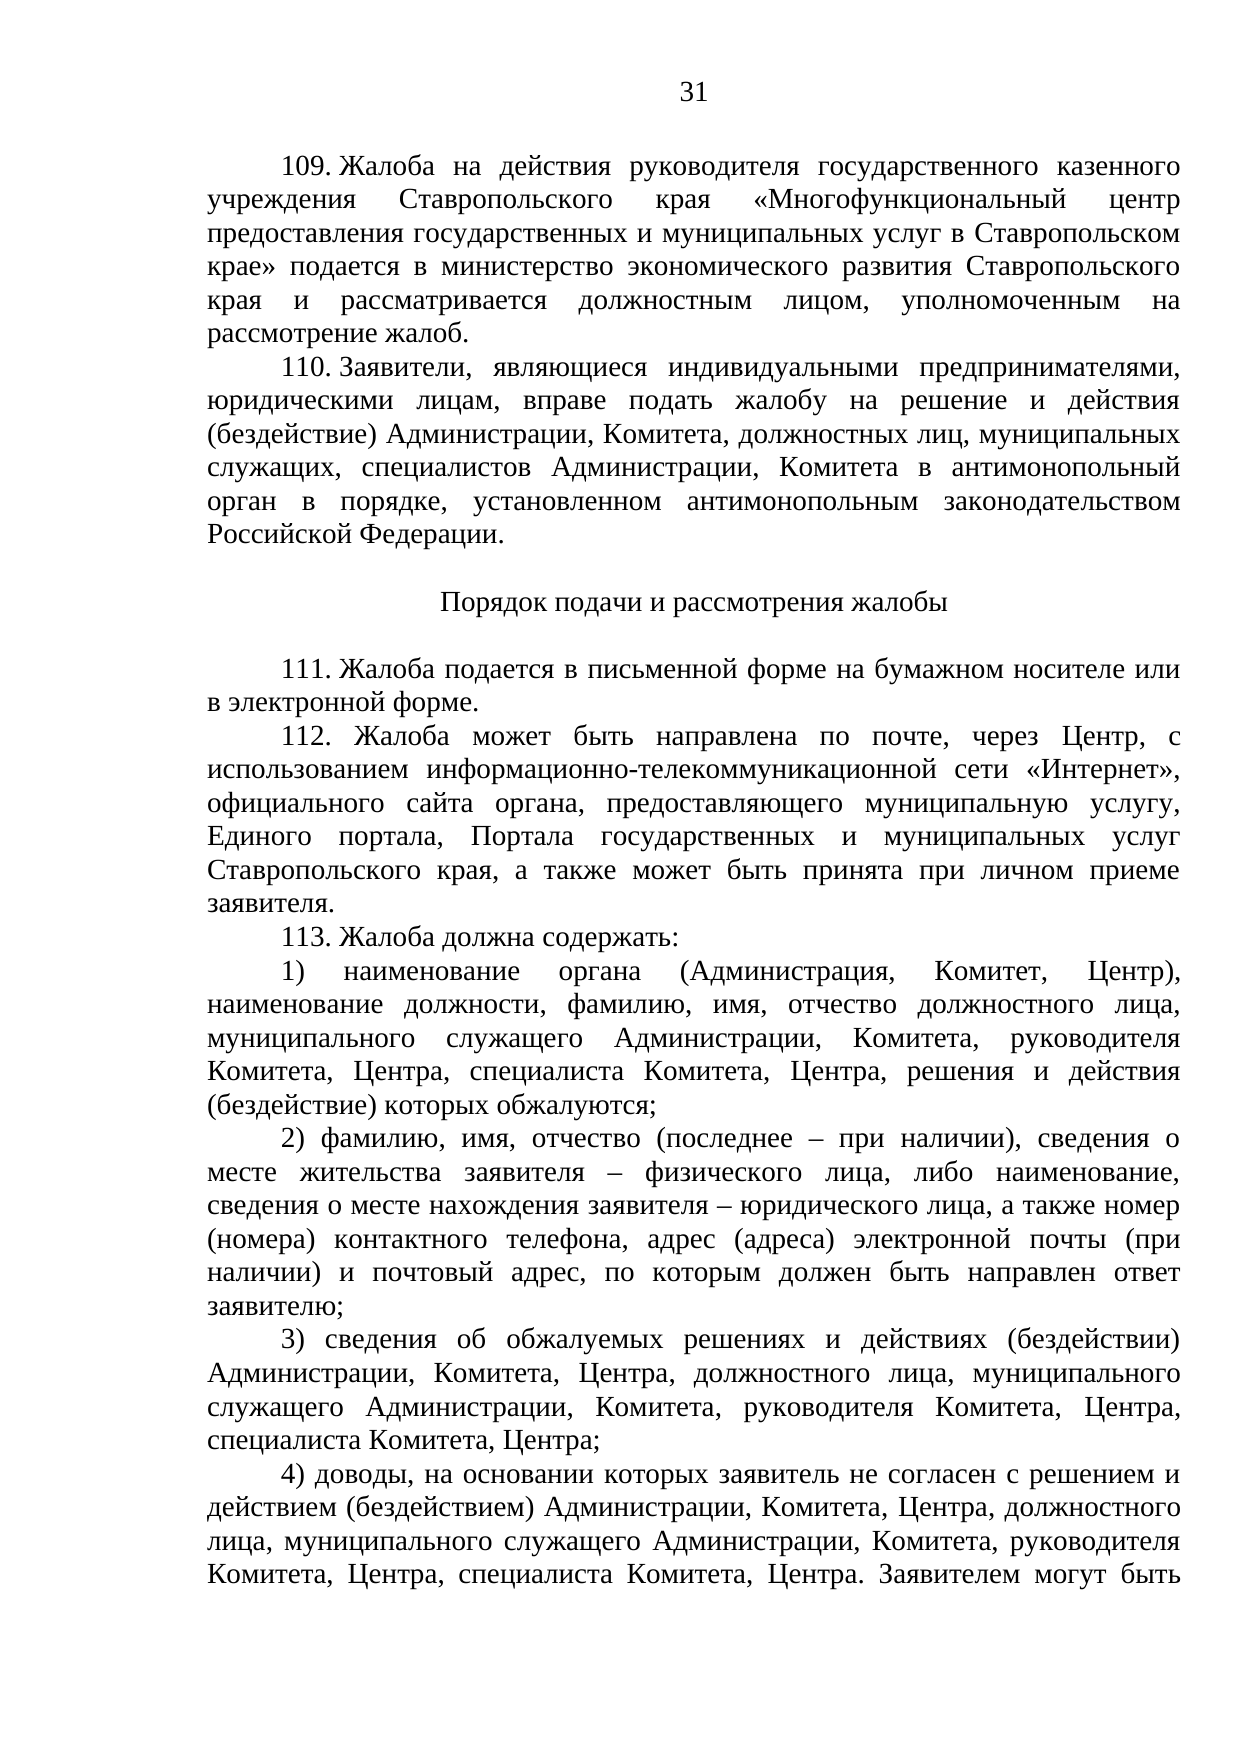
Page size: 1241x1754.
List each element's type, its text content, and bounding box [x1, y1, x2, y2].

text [207, 1456, 1181, 1590]
text 113. Жалоба должна содержать: [207, 919, 1181, 953]
text 111. Жалоба подается в письменной форме на бумажном носителе или в электронной форме. [207, 651, 1181, 718]
text 109. Жалоба на действия руководителя государственного казенного учреждения Ставропольского края «Многофункциональный центр предоставления государственных и муниципальных услуг в Ставропольском крае» подается в министерство экономического развития Ставропольского края и рассматривается должностным лицом, уполномоченным на рассмотрение жалоб. [207, 148, 1181, 349]
text 3) сведения об обжалуемых решениях и действиях (бездействии) Администрации, Комитета, Центра, должностного лица, муниципального служащего Администрации, Комитета, руководителя Комитета, Центра, специалиста Комитета, Центра; [207, 1322, 1181, 1456]
title Порядок подачи и рассмотрения жалобы [207, 584, 1181, 617]
text 2) фамилию, имя, отчество (последнее – при наличии), сведения о месте жительства заявителя – физического лица, либо наименование, сведения о месте нахождения заявителя – юридического лица, а также номер (номера) контактного телефона, адрес (адреса) электронной почты (при наличии) и почтовый адрес, по которым должен быть направлен ответ заявителю; [207, 1120, 1181, 1322]
text 112. Жалоба может быть направлена по почте, через Центр, с использованием информационно-телекоммуникационной сети «Интернет», официального сайта органа, предоставляющего муниципальную услугу, Единого портала, Портала государственных и муниципальных услуг Ставропольского края, а также может быть принята при личном приеме заявителя. [207, 718, 1181, 919]
text 110. Заявители, являющиеся индивидуальными предпринимателями, юридическими лицам, вправе подать жалобу на решение и действия (бездействие) Администрации, Комитета, должностных лиц, муниципальных служащих, специалистов Администрации, Комитета в антимонопольный орган в порядке, установленном антимонопольным законодательством Российской Федерации. [207, 349, 1181, 550]
text 1) наименование органа (Администрация, Комитет, Центр), наименование должности, фамилию, имя, отчество должностного лица, муниципального служащего Администрации, Комитета, руководителя Комитета, Центра, специалиста Комитета, Центра, решения и действия (бездействие) которых обжалуются; [207, 953, 1181, 1120]
